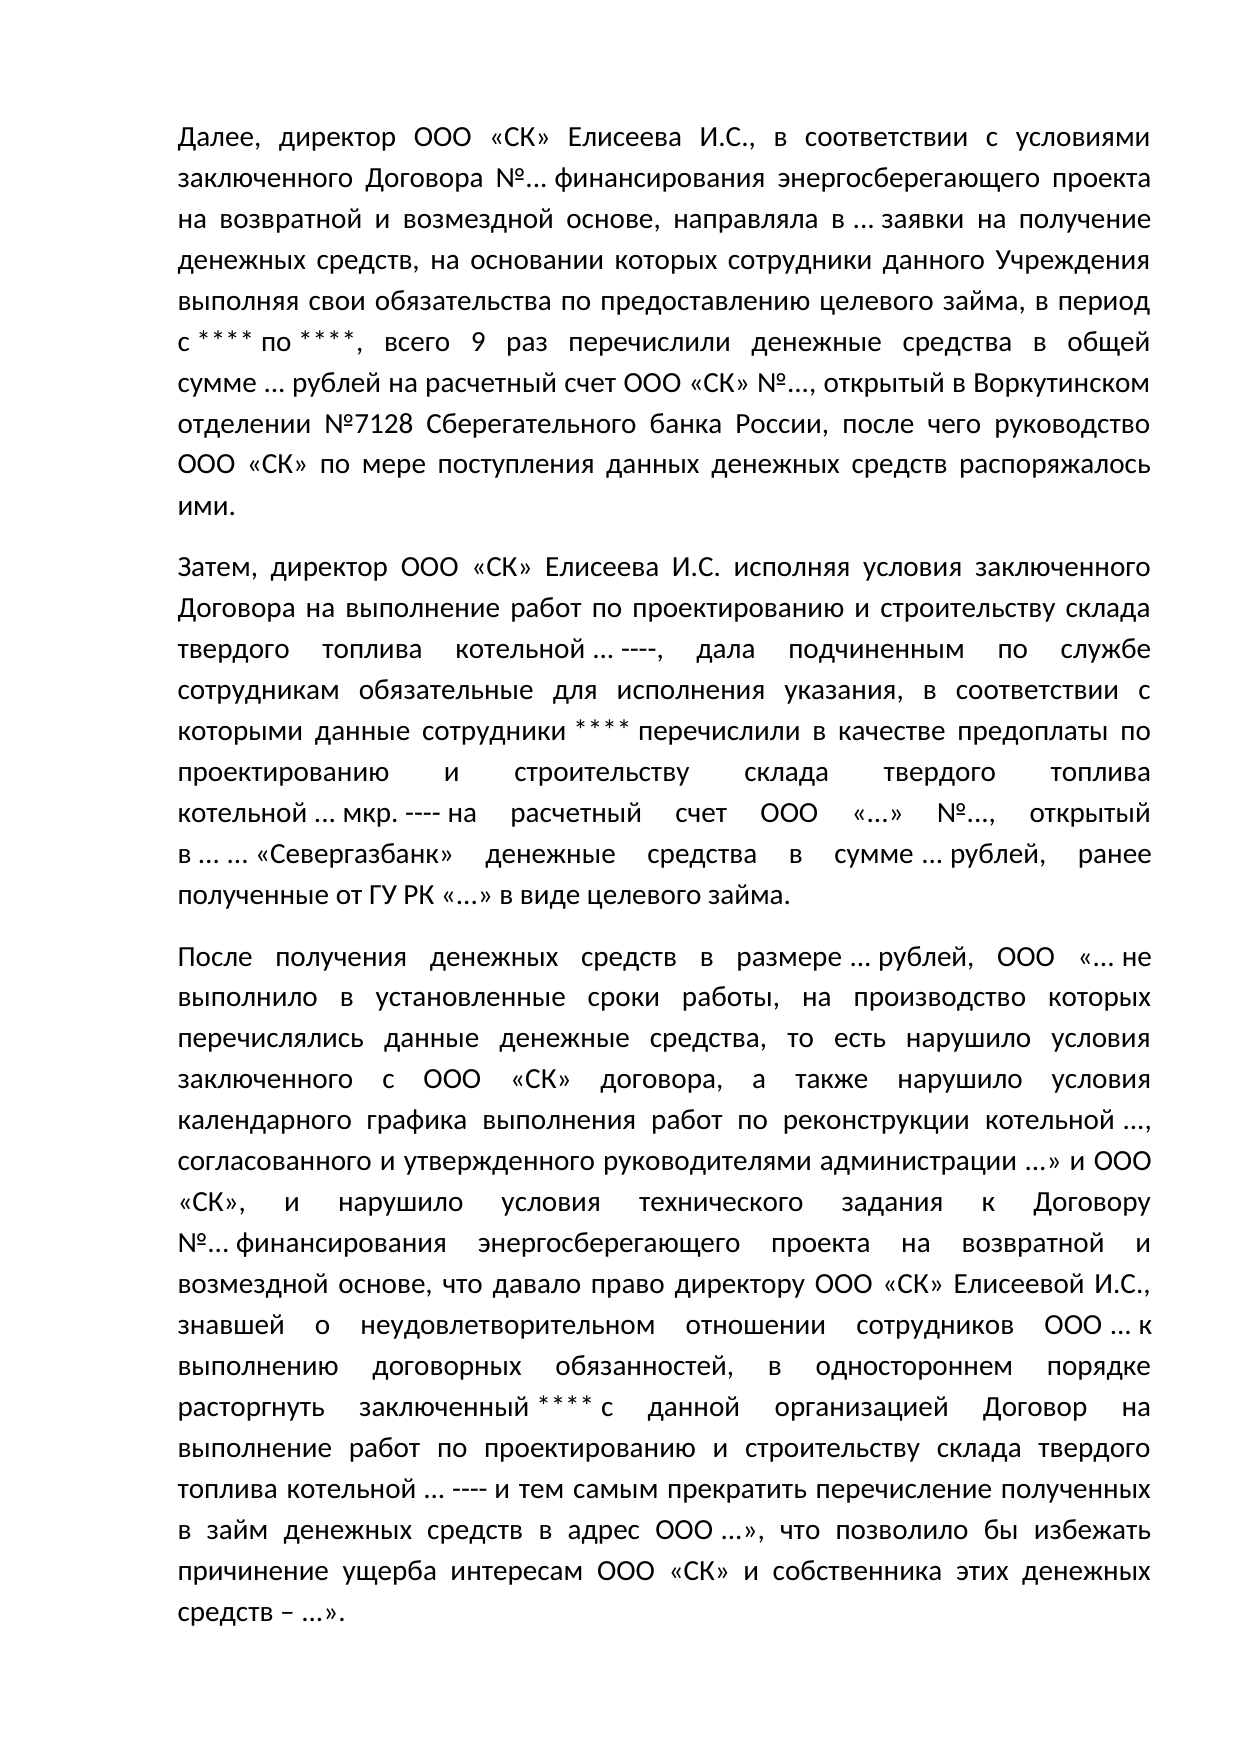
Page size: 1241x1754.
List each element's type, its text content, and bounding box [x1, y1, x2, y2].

text После получения денежных средств в размере ... рублей, ООО «... не выполнило в установленные сроки работы, на производство которых перечислялись данные денежные средства, то есть нарушило условия заключенного с ООО «СК» договора, а также нарушило условия календарного графика выполнения работ по реконструкции котельной ..., согласованного и утвержденного руководителями администрации ...» и ООО «СК», и нарушило условия технического задания к Договору №... финансирования энергосберегающего проекта на возвратной и возмездной основе, что давало право директору ООО «СК» Елисеевой И.С., знавшей о неудовлетворительном отношении сотрудников ООО ... к выполнению договорных обязанностей, в одностороннем порядке расторгнуть заключенный **** с данной организацией Договор на выполнение работ по проектированию и строительству склада твердого топлива котельной ... ---- и тем самым прекратить перечисление полученных в займ денежных средств в адрес ООО ...», что позволило бы избежать причинение ущерба интересам ООО «СК» и собственника этих денежных средств – ...». [177, 938, 1152, 1628]
text Далее, директор ООО «СК» Елисеева И.С., в соответствии с условиями заключенного Договора №... финансирования энергосберегающего проекта на возвратной и возмездной основе, направляла в ... заявки на получение денежных средств, на основании которых сотрудники данного Учреждения выполняя свои обязательства по предоставлению целевого займа, в период с **** по ****, всего 9 раз перечислили денежные средства в общей сумме ... рублей на расчетный счет ООО «СК» №..., открытый в Воркутинском отделении №7128 Сберегательного банка России, после чего руководство ООО «СК» по мере поступления данных денежных средств распоряжалось ими. [177, 118, 1152, 522]
text Затем, директор ООО «СК» Елисеева И.С. исполняя условия заключенного Договора на выполнение работ по проектированию и строительству склада твердого топлива котельной ... ----, дала подчиненным по службе сотрудникам обязательные для исполнения указания, в соответствии с которыми данные сотрудники **** перечислили в качестве предоплаты по проектированию и строительству склада твердого топлива котельной ... мкр. ---- на расчетный счет ООО «...» №..., открытый в ... ... «Севергазбанк» денежные средства в сумме ... рублей, ранее полученные от ГУ РК «...» в виде целевого займа. [177, 548, 1152, 911]
